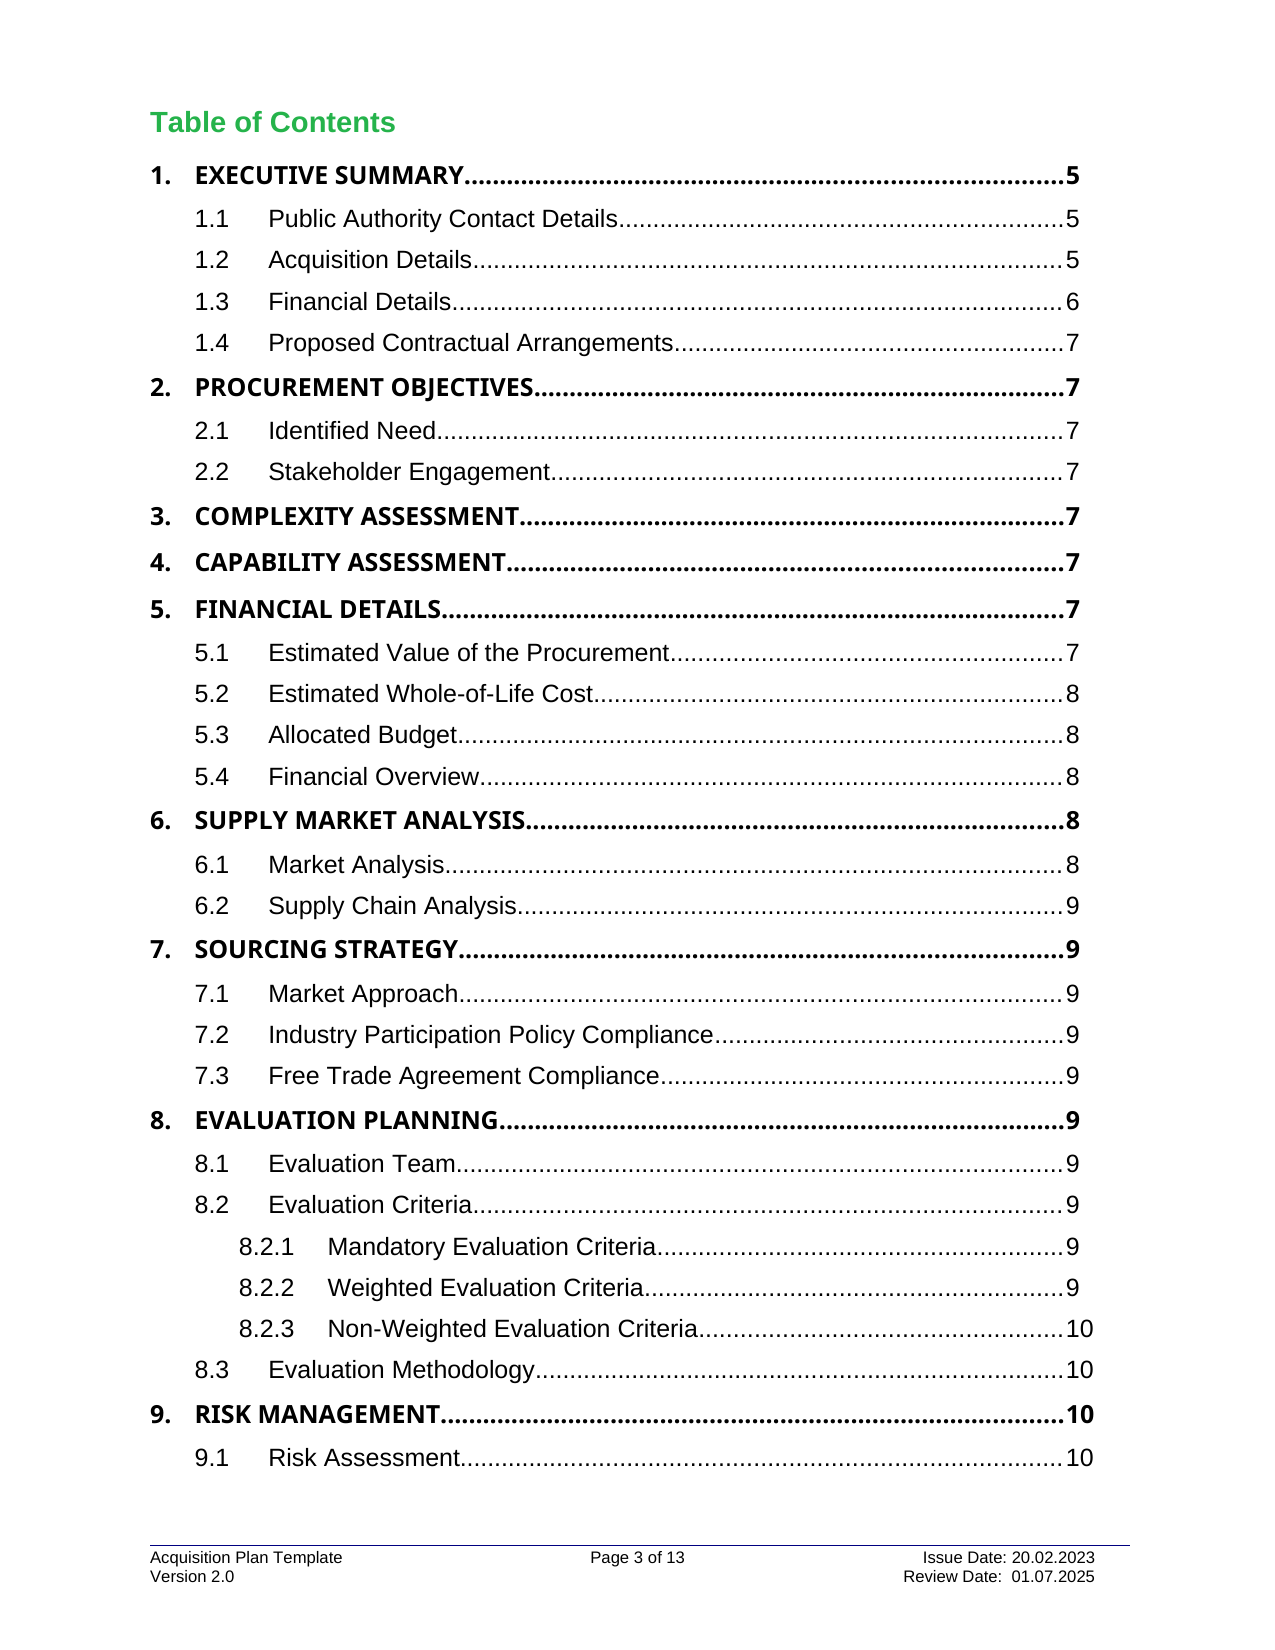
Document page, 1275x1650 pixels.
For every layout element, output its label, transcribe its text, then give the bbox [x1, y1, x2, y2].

text Table of Contents [150, 105, 1125, 138]
